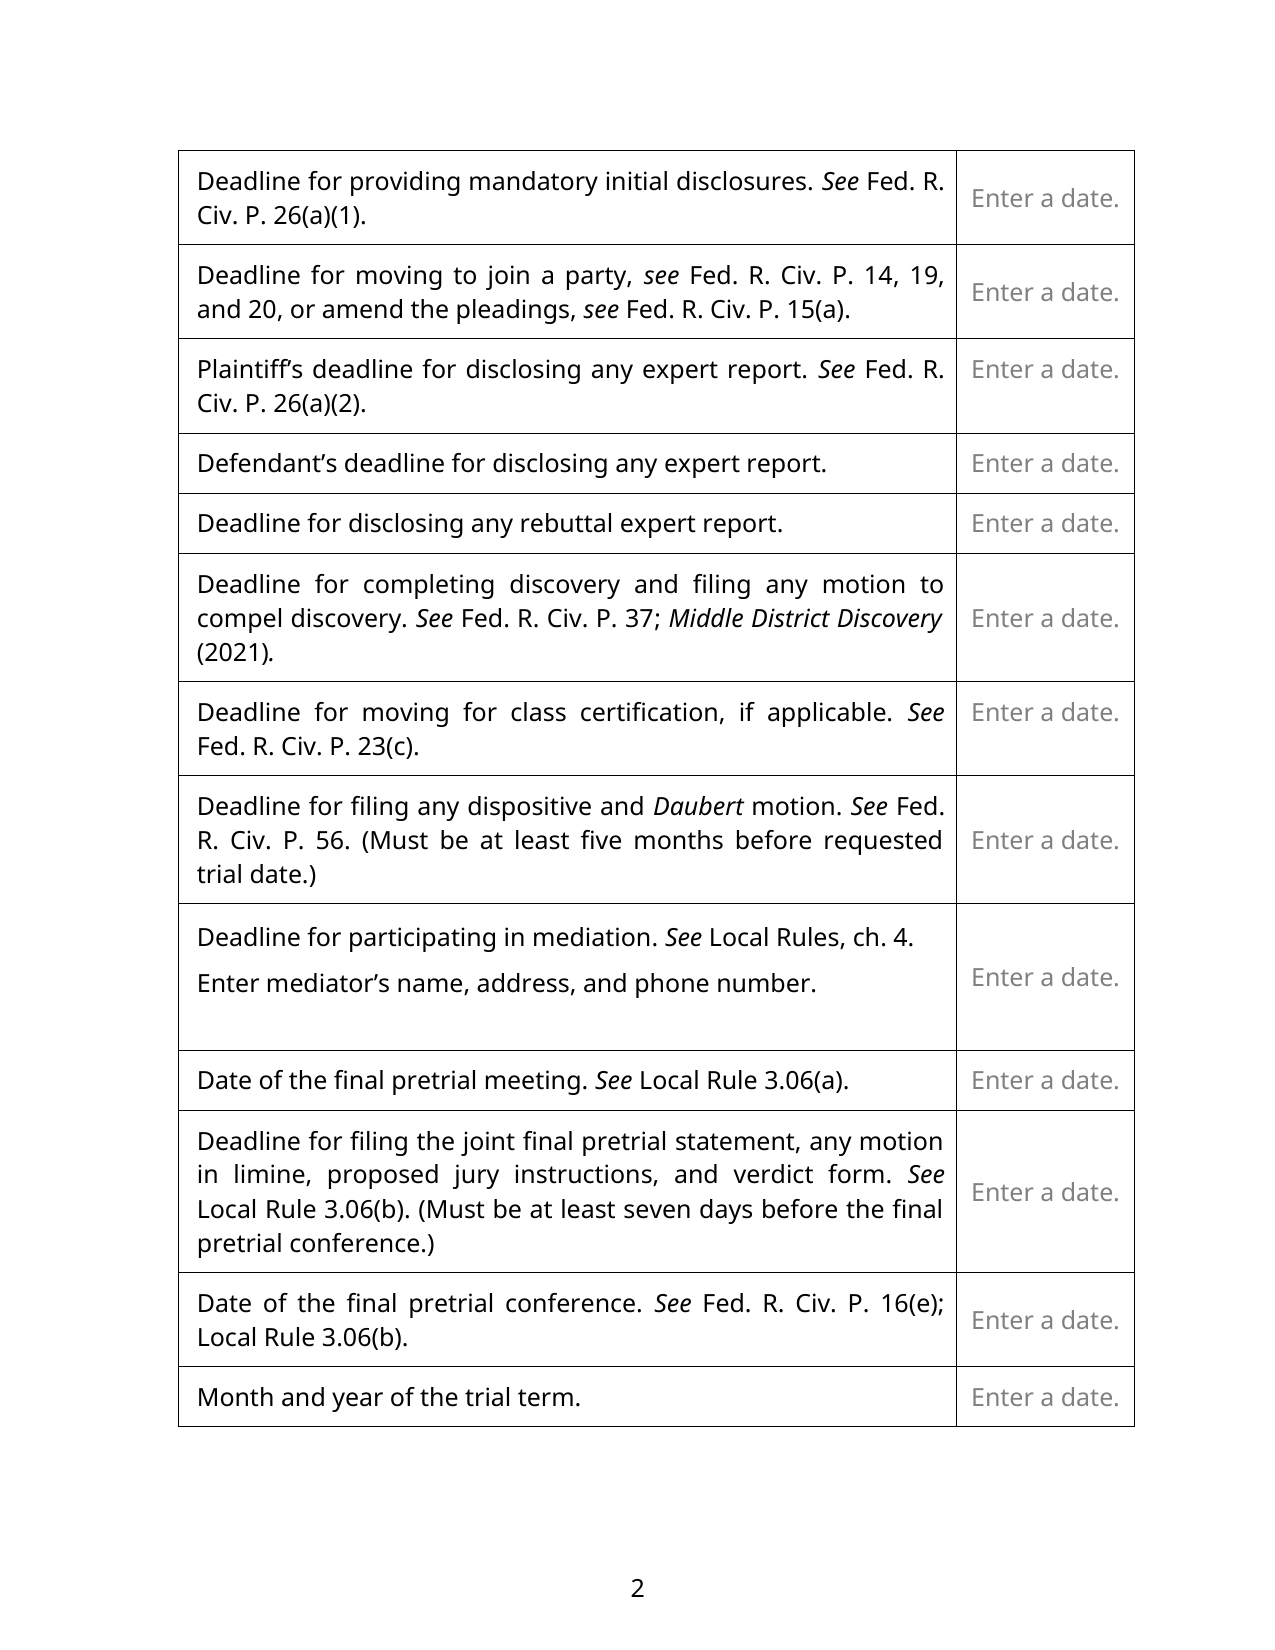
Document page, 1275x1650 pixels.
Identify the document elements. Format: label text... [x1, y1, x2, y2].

table_cell Deadline for moving to join a party, see Fed. R. Civ. P. 14, 19, and 20, or amend the pleadings, see Fed. R. Civ. P. 15(a). [179, 245, 956, 338]
table_cell Deadline for completing discovery and filing any motion to compel discovery. See Fed. R. Civ. P. 37; Middle District Discovery (2021). [179, 554, 956, 681]
table_cell Defendant’s deadline for disclosing any expert report. [179, 434, 956, 493]
table_cell Deadline for moving for class certification, if applicable. See Fed. R. Civ. P. 23(c). [179, 682, 956, 775]
table_cell Deadline for participating in mediation. See Local Rules, ch. 4. [179, 904, 956, 1049]
table_cell Deadline for providing mandatory initial disclosures. See Fed. R. Civ. P. 26(a)(1). [179, 151, 956, 244]
table_cell Deadline for filing any dispositive and Daubert motion. See Fed. R. Civ. P. 56. (Must be at least five months before requested trial date.) [179, 776, 956, 903]
table_cell Month and year of the trial term. [179, 1367, 956, 1426]
table_cell Date of the final pretrial meeting. See Local Rule 3.06(a). [179, 1051, 956, 1109]
table_cell Plaintiff’s deadline for disclosing any expert report. See Fed. R. Civ. P. 26(a)(2). [179, 339, 956, 432]
table_cell Date of the final pretrial conference. See Fed. R. Civ. P. 16(e); Local Rule 3.06(b). [179, 1273, 956, 1366]
table_cell Deadline for disclosing any rebuttal expert report. [179, 494, 956, 553]
table_cell Deadline for filing the joint final pretrial statement, any motion in limine, proposed jury instructions, and verdict form. See Local Rule 3.06(b). (Must be at least seven days before the final pretrial conference.) [179, 1111, 956, 1272]
